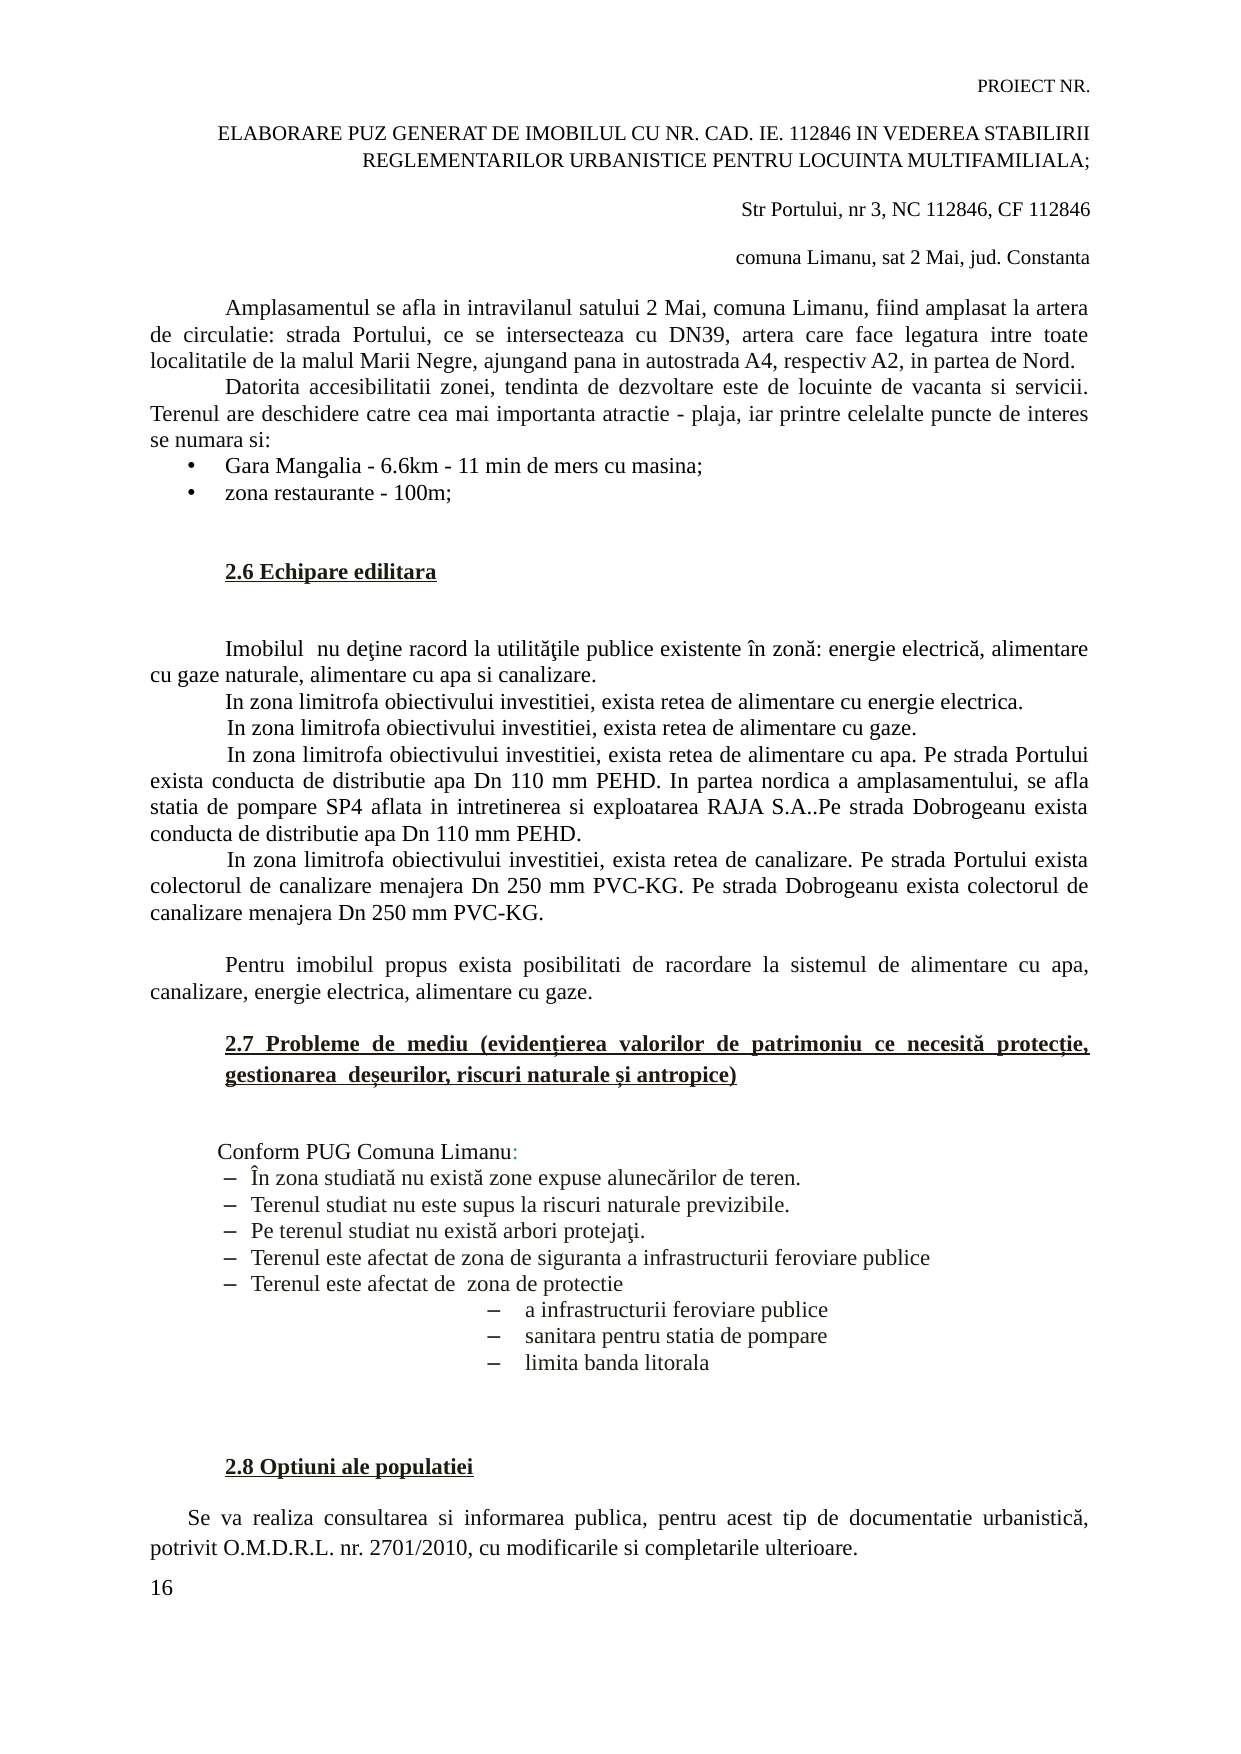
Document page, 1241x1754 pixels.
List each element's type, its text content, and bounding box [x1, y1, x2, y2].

list sanitara pentru statia de pompare [487, 1323, 1090, 1349]
list 2.7 Probleme de mediu (evidențierea valorilor de patrimoniu ce necesită protecție, gestionarea deșeurilor, riscuri naturale și antropice) [225, 1055, 1090, 1087]
text In zona limitrofa obiectivului investitiei, exista retea de alimentare cu gaze. [150, 714, 1090, 741]
text In zona limitrofa obiectivului investitiei, exista retea de alimentare cu energie electrica. [150, 688, 1090, 714]
text Datorita accesibilitatii zonei, tendinta de dezvoltare este de locuinte de vacanta si servicii. Terenul are deschidere catre cea mai importanta atractie - plaja, iar printre celelalte puncte de interes se numara si: [150, 373, 1090, 452]
list Terenul este afectat de zona de siguranta a infrastructurii feroviare publice [223, 1243, 1090, 1270]
list Terenul studiat nu este supus la riscuri naturale previzibile. [223, 1191, 1090, 1217]
list În zona studiată nu există zone expuse alunecărilor de teren. [223, 1164, 1090, 1191]
text In zona limitrofa obiectivului investitiei, exista retea de alimentare cu apa. Pe strada Portului exista conducta de distributie apa Dn 110 mm PEHD. In partea nordica a amplasamentului, se afla statia de pompare SP4 aflata in intretinerea si exploatarea RAJA S.A..Pe strada Dobrogeanu exista conducta de distributie apa Dn 110 mm PEHD. [150, 741, 1090, 846]
text Pentru imobilul propus exista posibilitati de racordare la sistemul de alimentare cu apa, canalizare, energie electrica, alimentare cu gaze. [150, 951, 1090, 1004]
list Gara Mangalia - 6.6km - 11 min de mers cu masina; [187, 452, 1090, 479]
list Terenul este afectat de zona de protectie [223, 1270, 1090, 1296]
list limita banda litorala [487, 1349, 1090, 1375]
list a infrastructurii feroviare publice [487, 1296, 1090, 1323]
list 2.7 Probleme de mediu (evidențierea valorilor de patrimoniu ce necesită protecție, gestionarea deșeurilor, riscuri naturale și antropice) [225, 1031, 1090, 1053]
text Conform PUG Comuna Limanu: [217, 1138, 1090, 1164]
list Se va realiza consultarea si informarea publica, pentru acest tip de documentatie urbanistică, potrivit O.M.D.R.L. nr. 2701/2010, cu modificarile si completarile ulterioare. [150, 1504, 1090, 1560]
list zona restaurante - 100m; [187, 479, 1090, 505]
list 2.6 Echipare edilitara [225, 558, 1090, 584]
text Amplasamentul se afla in intravilanul satului 2 Mai, comuna Limanu, fiind amplasat la artera de circulatie: strada Portului, ce se intersecteaza cu DN39, artera care face legatura intre toate localitatile de la malul Marii Negre, ajungand pana in autostrada A4, respectiv A2, in partea de Nord. [150, 294, 1090, 373]
list Pe terenul studiat nu există arbori protejaţi. [223, 1217, 1090, 1243]
list 2.8 Optiuni ale populatiei [225, 1453, 1090, 1479]
text Imobilul nu deţine racord la utilităţile publice existente în zonă: energie electrică, alimentare cu gaze naturale, alimentare cu apa si canalizare. [150, 635, 1090, 688]
text In zona limitrofa obiectivului investitiei, exista retea de canalizare. Pe strada Portului exista colectorul de canalizare menajera Dn 250 mm PVC-KG. Pe strada Dobrogeanu exista colectorul de canalizare menajera Dn 250 mm PVC-KG. [150, 846, 1090, 925]
